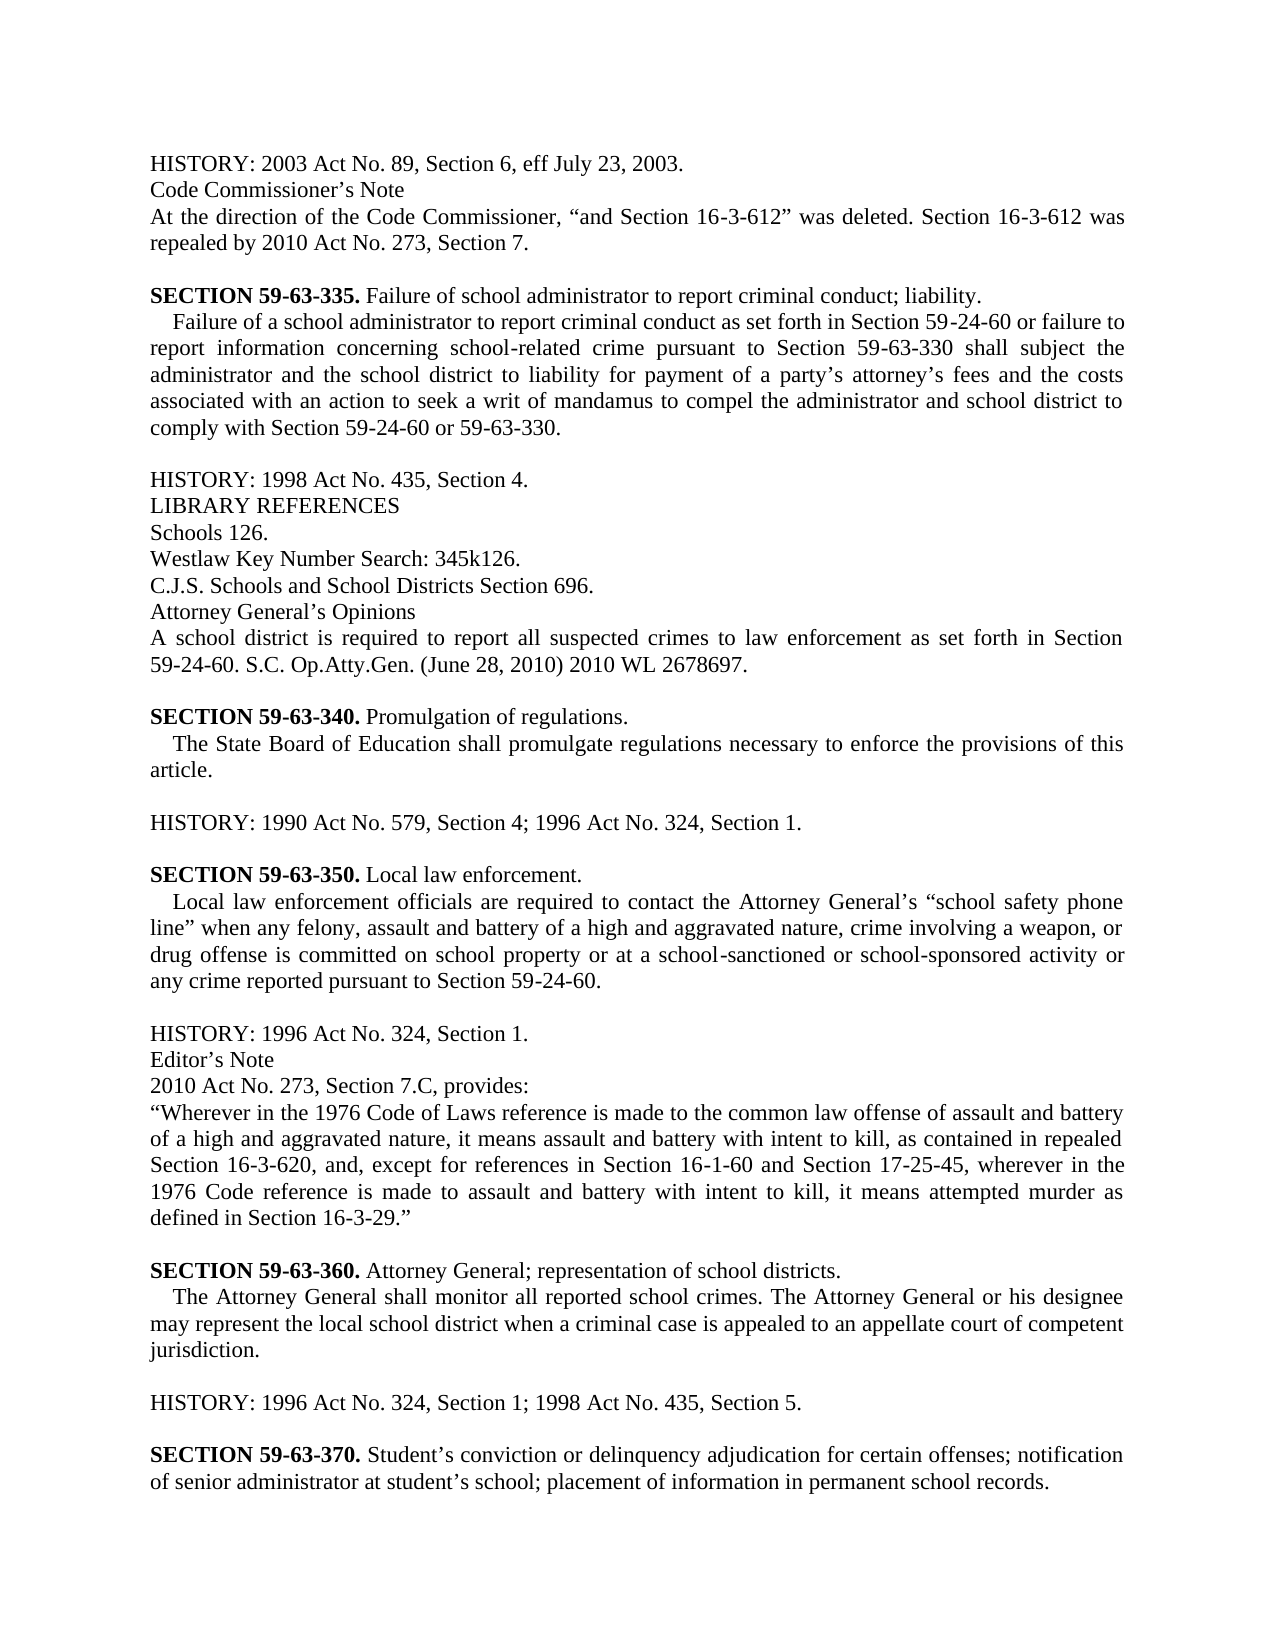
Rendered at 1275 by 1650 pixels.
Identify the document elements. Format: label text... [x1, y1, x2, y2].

text The State Board of Education shall promulgate regulations necessary to enforce the provisions of this article. [150, 730, 1125, 782]
text 2010 Act No. 273, Section 7.C, provides: [150, 1072, 1125, 1099]
text SECTION 59-63-360. Attorney General; representation of school districts. [150, 1257, 1125, 1283]
text HISTORY: 1996 Act No. 324, Section 1. [150, 1020, 1125, 1046]
text HISTORY: 1998 Act No. 435, Section 4. [150, 466, 1125, 493]
text C.J.S. Schools and School Districts Section 696. [150, 572, 1125, 598]
text LIBRARY REFERENCES [150, 493, 1125, 519]
text SECTION 59-63-340. Promulgation of regulations. [150, 703, 1125, 730]
text At the direction of the Code Commissioner, “and Section 16-3-612” was deleted. Section 16-3-612 was repealed by 2010 Act No. 273, Section 7. [150, 203, 1125, 255]
text SECTION 59-63-350. Local law enforcement. [150, 862, 1125, 888]
text Failure of a school administrator to report criminal conduct as set forth in Section 59-24-60 or failure to report information concerning school-related crime pursuant to Section 59-63-330 shall subject the administrator and the school district to liability for payment of a party’s attorney’s fees and the costs associated with an action to seek a writ of mandamus to compel the administrator and school district to comply with Section 59-24-60 or 59-63-330. [150, 308, 1125, 440]
text SECTION 59-63-370. Student’s conviction or delinquency adjudication for certain offenses; notification of senior administrator at student’s school; placement of information in permanent school records. [150, 1441, 1125, 1494]
text A school district is required to report all suspected crimes to law enforcement as set forth in Section 59-24-60. S.C. Op.Atty.Gen. (June 28, 2010) 2010 WL 2678697. [150, 624, 1125, 677]
text Westlaw Key Number Search: 345k126. [150, 545, 1125, 572]
text HISTORY: 1996 Act No. 324, Section 1; 1998 Act No. 435, Section 5. [150, 1389, 1125, 1415]
text Editor’s Note [150, 1046, 1125, 1072]
text SECTION 59-63-335. Failure of school administrator to report criminal conduct; liability. [150, 282, 1125, 308]
text “Wherever in the 1976 Code of Laws reference is made to the common law offense of assault and battery of a high and aggravated nature, it means assault and battery with intent to kill, as contained in repealed Section 16-3-620, and, except for references in Section 16-1-60 and Section 17-25-45, wherever in the 1976 Code reference is made to assault and battery with intent to kill, it means attempted murder as defined in Section 16-3-29.” [150, 1099, 1125, 1231]
text Schools 126. [150, 519, 1125, 545]
text The Attorney General shall monitor all reported school crimes. The Attorney General or his designee may represent the local school district when a criminal case is appealed to an appellate court of competent jurisdiction. [150, 1283, 1125, 1362]
text Local law enforcement officials are required to contact the Attorney General’s “school safety phone line” when any felony, assault and battery of a high and aggravated nature, crime involving a weapon, or drug offense is committed on school property or at a school-sanctioned or school-sponsored activity or any crime reported pursuant to Section 59-24-60. [150, 888, 1125, 993]
text HISTORY: 1990 Act No. 579, Section 4; 1996 Act No. 324, Section 1. [150, 809, 1125, 835]
text HISTORY: 2003 Act No. 89, Section 6, eff July 23, 2003. [150, 150, 1125, 176]
text Attorney General’s Opinions [150, 598, 1125, 624]
text Code Commissioner’s Note [150, 176, 1125, 203]
